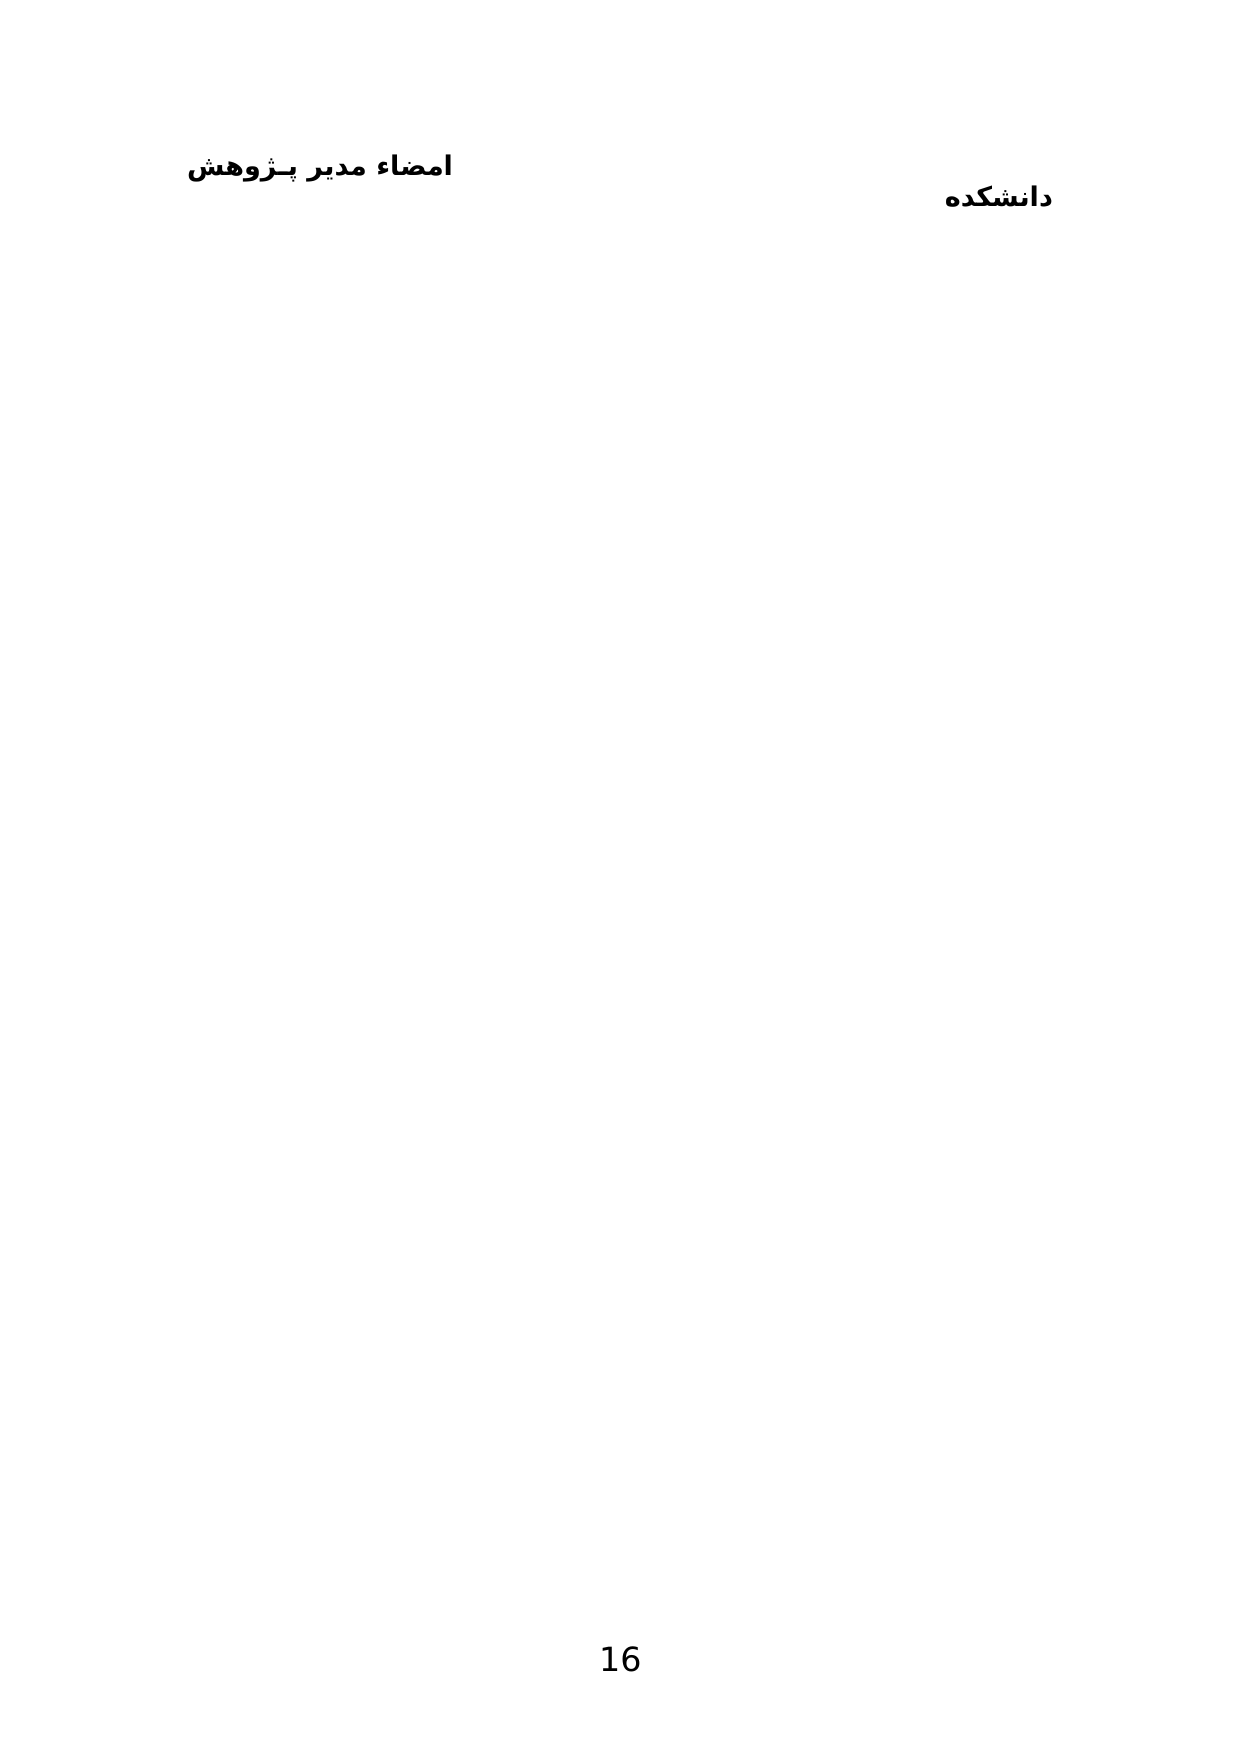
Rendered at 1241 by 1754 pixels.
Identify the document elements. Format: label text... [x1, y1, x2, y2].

text امضاء مدير پژوهش دانشكده [187, 150, 1053, 213]
